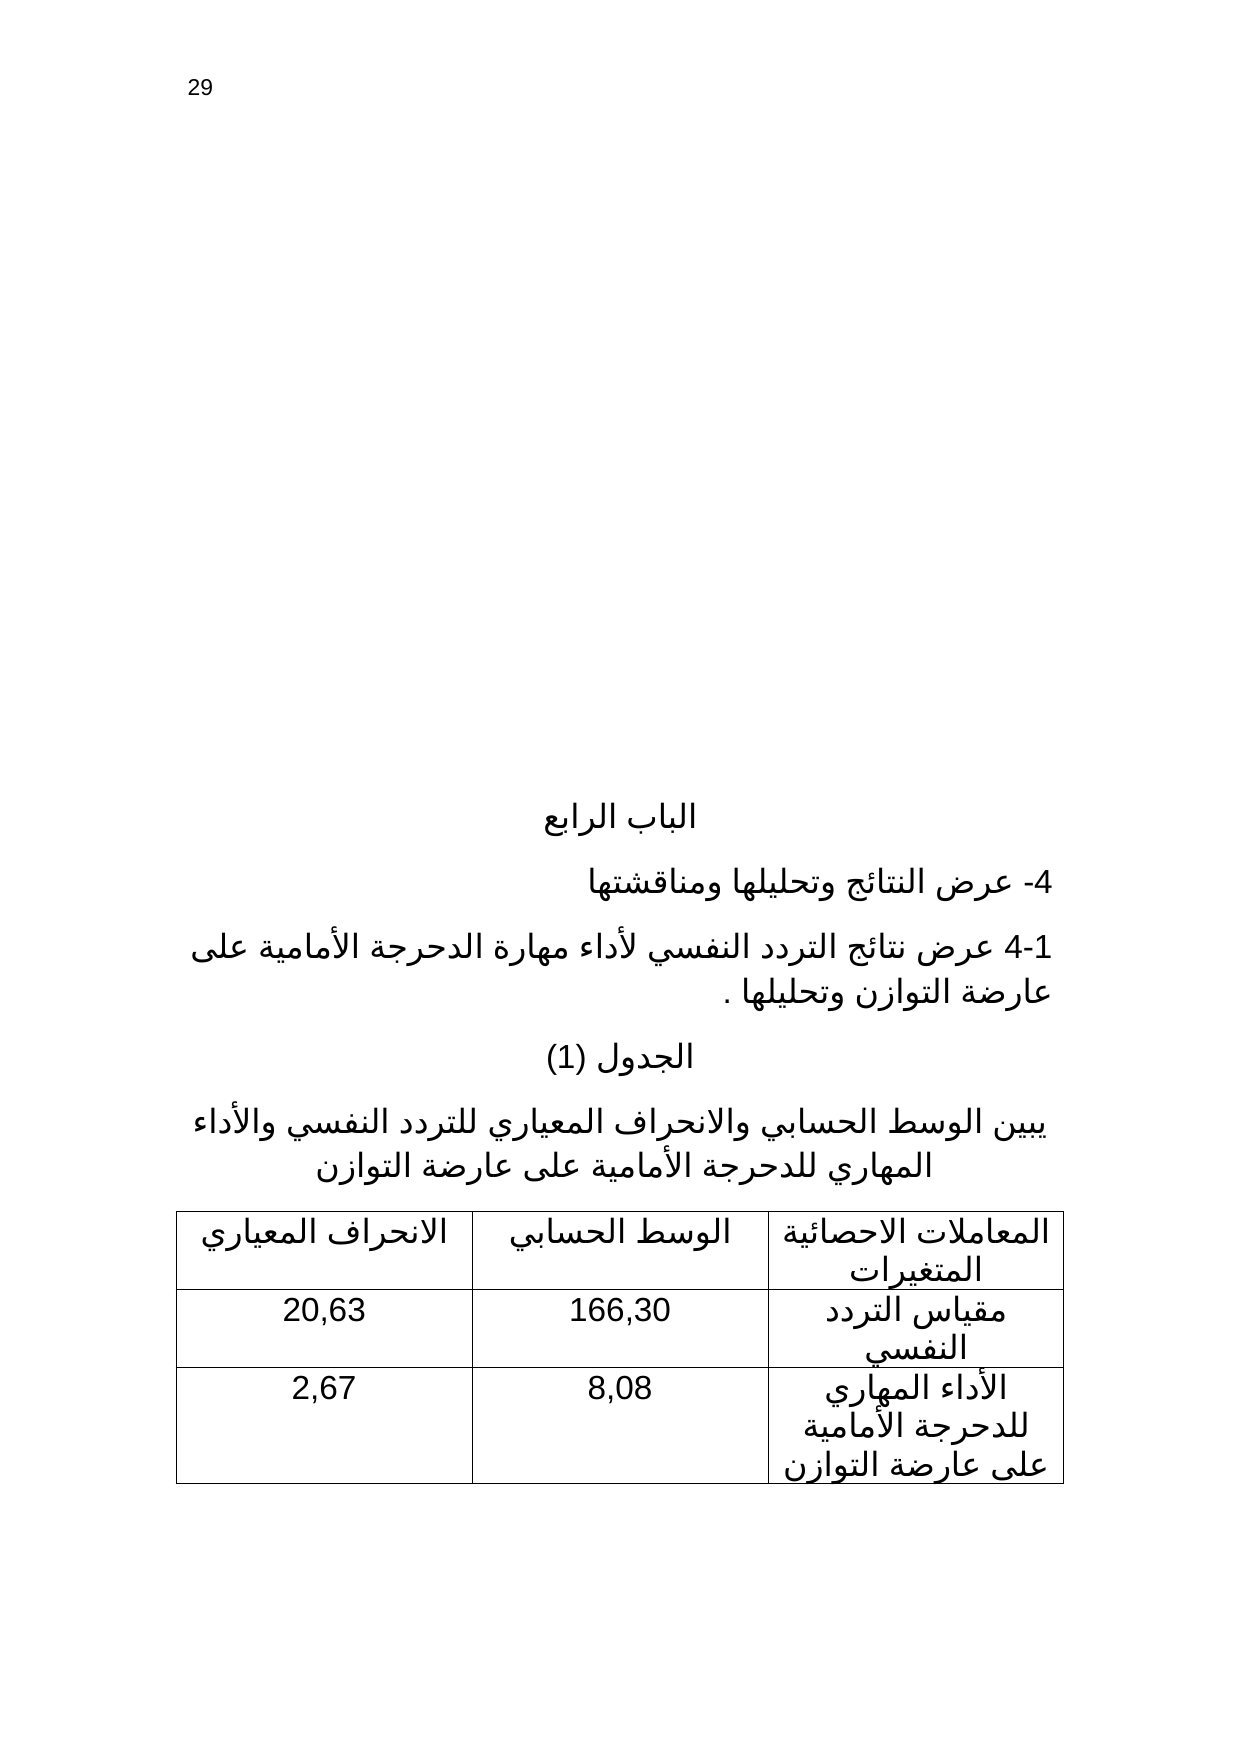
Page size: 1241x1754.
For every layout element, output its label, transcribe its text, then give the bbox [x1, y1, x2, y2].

text الباب الرابع [187, 797, 1053, 836]
table_cell 2,67 [177, 1368, 472, 1483]
text 4-1 عرض نتائج التردد النفسي لأداء مهارة الدحرجة الأمامية على عارضة التوازن وتحليلها . [187, 927, 1053, 1010]
table_cell 20,63 [177, 1290, 472, 1367]
table_header الانحراف المعياري [177, 1212, 472, 1289]
table_header المعاملات الاحصائية المتغيرات [769, 1212, 1063, 1289]
table_cell 8,08 [473, 1368, 768, 1483]
text الجدول (1) [187, 1037, 1053, 1075]
table_cell 166,30 [473, 1290, 768, 1367]
table_header الوسط الحسابي [473, 1212, 768, 1289]
text 4- عرض النتائج وتحليلها ومناقشتها [187, 862, 1053, 901]
table_cell الأداء المهاري للدحرجة الأمامية على عارضة التوازن [769, 1368, 1063, 1483]
text يبين الوسط الحسابي والانحراف المعياري للتردد النفسي والأداء المهاري للدحرجة الأمامية على عارضة التوازن [187, 1102, 1053, 1184]
table_cell مقياس التردد النفسي [769, 1290, 1063, 1367]
